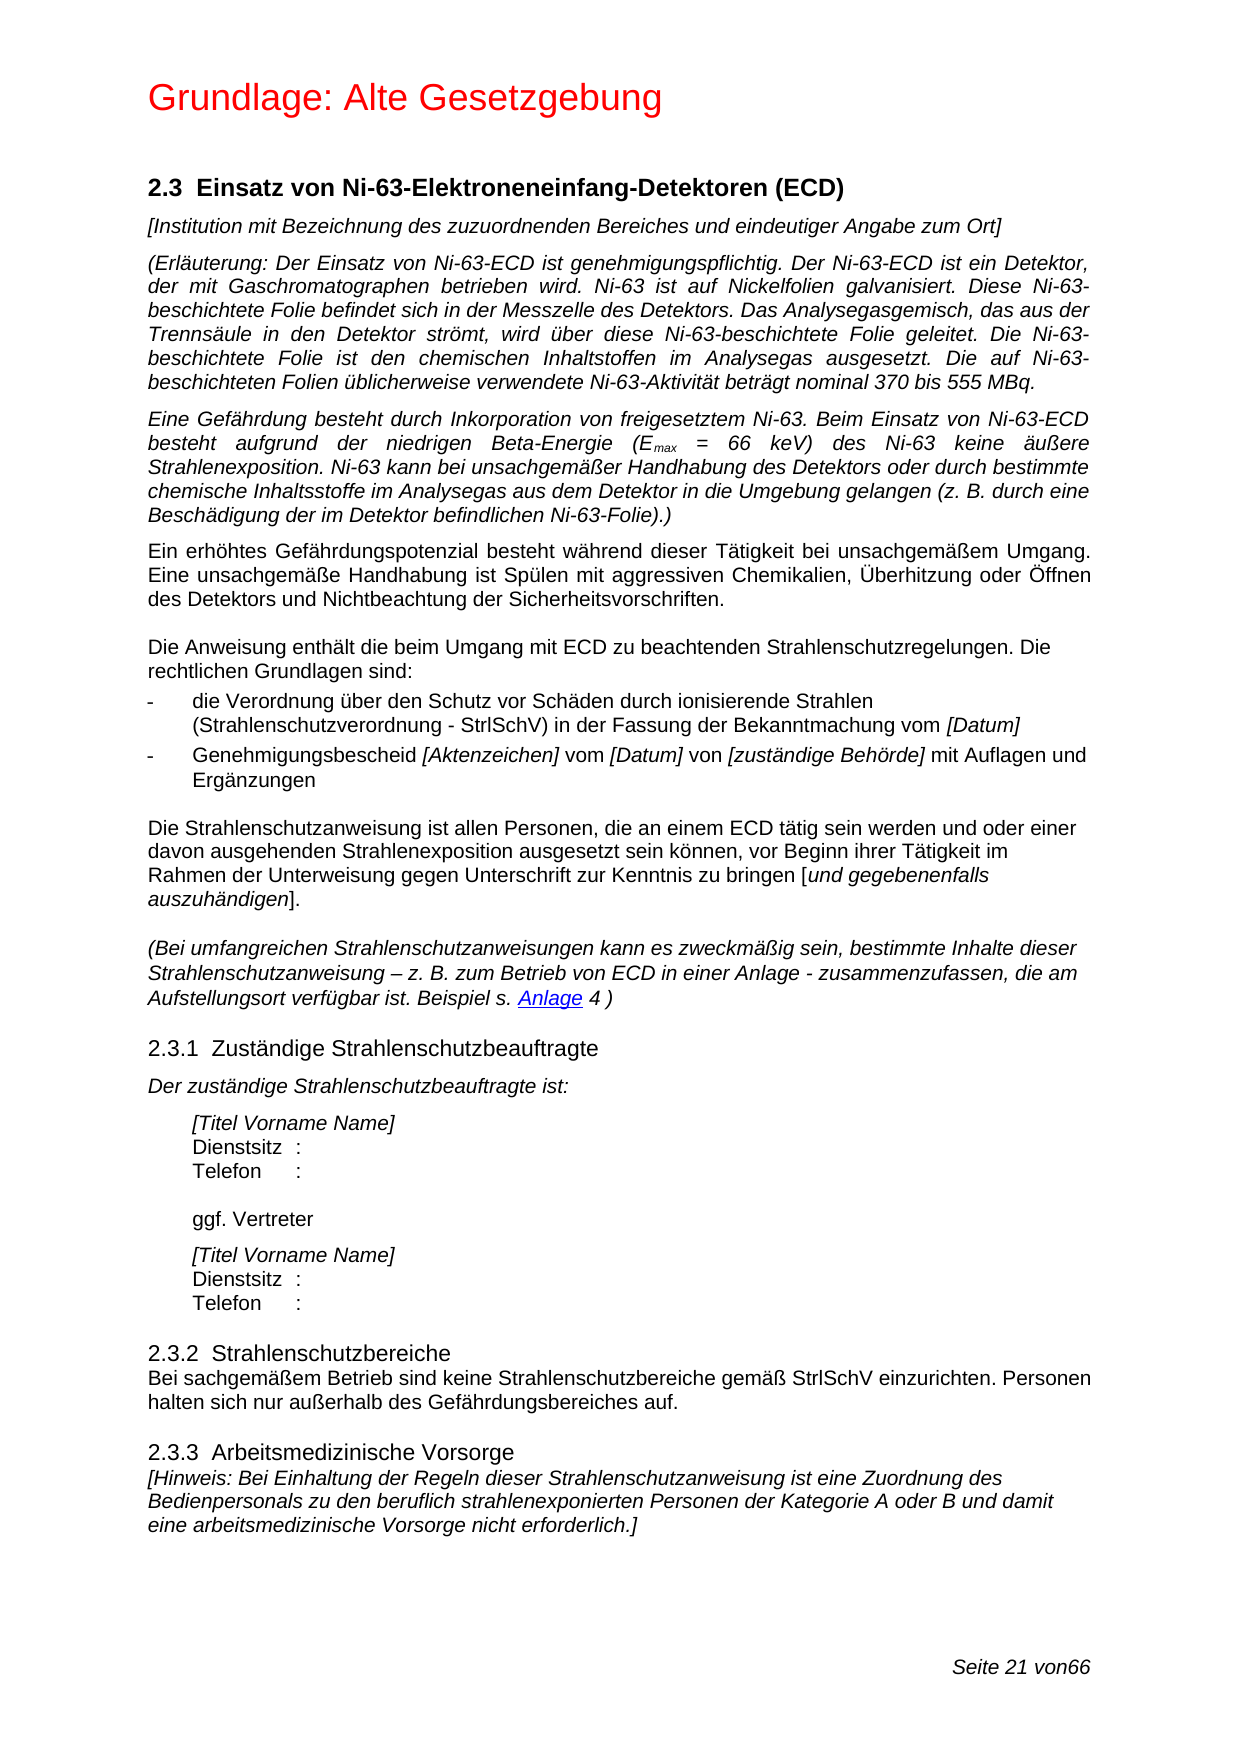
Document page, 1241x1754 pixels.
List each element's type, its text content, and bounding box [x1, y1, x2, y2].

text [Institution mit Bezeichnung des zuzuordnenden Bereiches und eindeutiger Angabe zum Ort] [148, 214, 1092, 238]
text Bei sachgemäßem Betrieb sind keine Strahlenschutzbereiche gemäß StrlSchV einzurichten. Personen halten sich nur außerhalb des Gefährdungsbereiches auf. [148, 1366, 1092, 1414]
text (Erläuterung: Der Einsatz von Ni-63-ECD ist genehmigungspflichtig. Der Ni-63-ECD ist ein Detektor, der mit Gaschromatographen betrieben wird. Ni-63 ist auf Nickelfolien galvanisiert. Diese Ni-63-beschichtete Folie befindet sich in der Messzelle des Detektors. Das Analysegasgemisch, das aus der Trennsäule in den Detektor strömt, wird über diese Ni-63-beschichtete Folie geleitet. Die Ni-63-beschichtete Folie ist den chemischen Inhaltstoffen im Analysegas ausgesetzt. Die auf Ni-63-beschichteten Folien üblicherweise verwendete Ni-63-Aktivität beträgt nominal 370 bis 555 MBq. [148, 250, 1092, 394]
text Dienstsitz : [192, 1134, 1092, 1158]
text Telefon : [192, 1158, 1092, 1182]
text (Bei umfangreichen Strahlenschutzanweisungen kann es zweckmäßig sein, bestimmte Inhalte dieser Strahlenschutzanweisung – z. B. zum Betrieb von ECD in einer Anlage - zusammenzufassen, die am Aufstellungsort verfügbar ist. Beispiel s. Anlage 4 ) [148, 935, 1092, 1010]
text Dienstsitz : [192, 1267, 1092, 1291]
text Die Strahlenschutzanweisung ist allen Personen, die an einem ECD tätig sein werden und oder einer davon ausgehenden Strahlenexposition ausgesetzt sein können, vor Beginn ihrer Tätigkeit im Rahmen der Unterweisung gegen Unterschrift zur Kenntnis zu bringen [und gegebenenfalls auszuhändigen]. [148, 815, 1092, 911]
text [Titel Vorname Name] [192, 1111, 1092, 1134]
text [Titel Vorname Name] [192, 1243, 1092, 1267]
list die Verordnung über den Schutz vor Schäden durch ionisierende Strahlen (Strahlenschutzverordnung - StrlSchV) in der Fassung der Bekanntmachung vom [Datum] [147, 689, 1092, 737]
text Der zuständige Strahlenschutzbeauftragte ist: [148, 1074, 1092, 1098]
subtitle 2.3.3 Arbeitsmedizinische Vorsorge [148, 1439, 1092, 1465]
list Genehmigungsbescheid [Aktenzeichen] vom [Datum] von [zuständige Behörde] mit Auflagen und Ergänzungen [147, 743, 1092, 791]
subtitle 2.3.2 Strahlenschutzbereiche [148, 1340, 1092, 1366]
text ggf. Vertreter [192, 1206, 1092, 1230]
subtitle 2.3 Einsatz von Ni-63-Elektroneneinfang-Detektoren (ECD) [148, 173, 1092, 201]
text Ein erhöhtes Gefährdungspotenzial besteht während dieser Tätigkeit bei unsachgemäßem Umgang. Eine unsachgemäße Handhabung ist Spülen mit aggressiven Chemikalien, Überhitzung oder Öffnen des Detektors und Nichtbeachtung der Sicherheitsvorschriften. [148, 539, 1092, 611]
text [Hinweis: Bei Einhaltung der Regeln dieser Strahlenschutzanweisung ist eine Zuordnung des Bedienpersonals zu den beruflich strahlenexponierten Personen der Kategorie A oder B und damit eine arbeitsmedizinische Vorsorge nicht erforderlich.] [148, 1465, 1092, 1537]
text Eine Gefährdung besteht durch Inkorporation von freigesetztem Ni-63. Beim Einsatz von Ni-63-ECD besteht aufgrund der niedrigen Beta-Energie (Emax = 66 keV) des Ni-63 keine äußere Strahlenexposition. Ni-63 kann bei unsachgemäßer Handhabung des Detektors oder durch bestimmte chemische Inhaltsstoffe im Analysegas aus dem Detektor in die Umgebung gelangen (z. B. durch eine Beschädigung der im Detektor befindlichen Ni-63-Folie).) [148, 407, 1092, 526]
text Telefon : [192, 1291, 1092, 1315]
subtitle 2.3.1 Zuständige Strahlenschutzbeauftragte [148, 1035, 1092, 1062]
text Die Anweisung enthält die beim Umgang mit ECD zu beachtenden Strahlenschutzregelungen. Die rechtlichen Grundlagen sind: [148, 635, 1092, 683]
